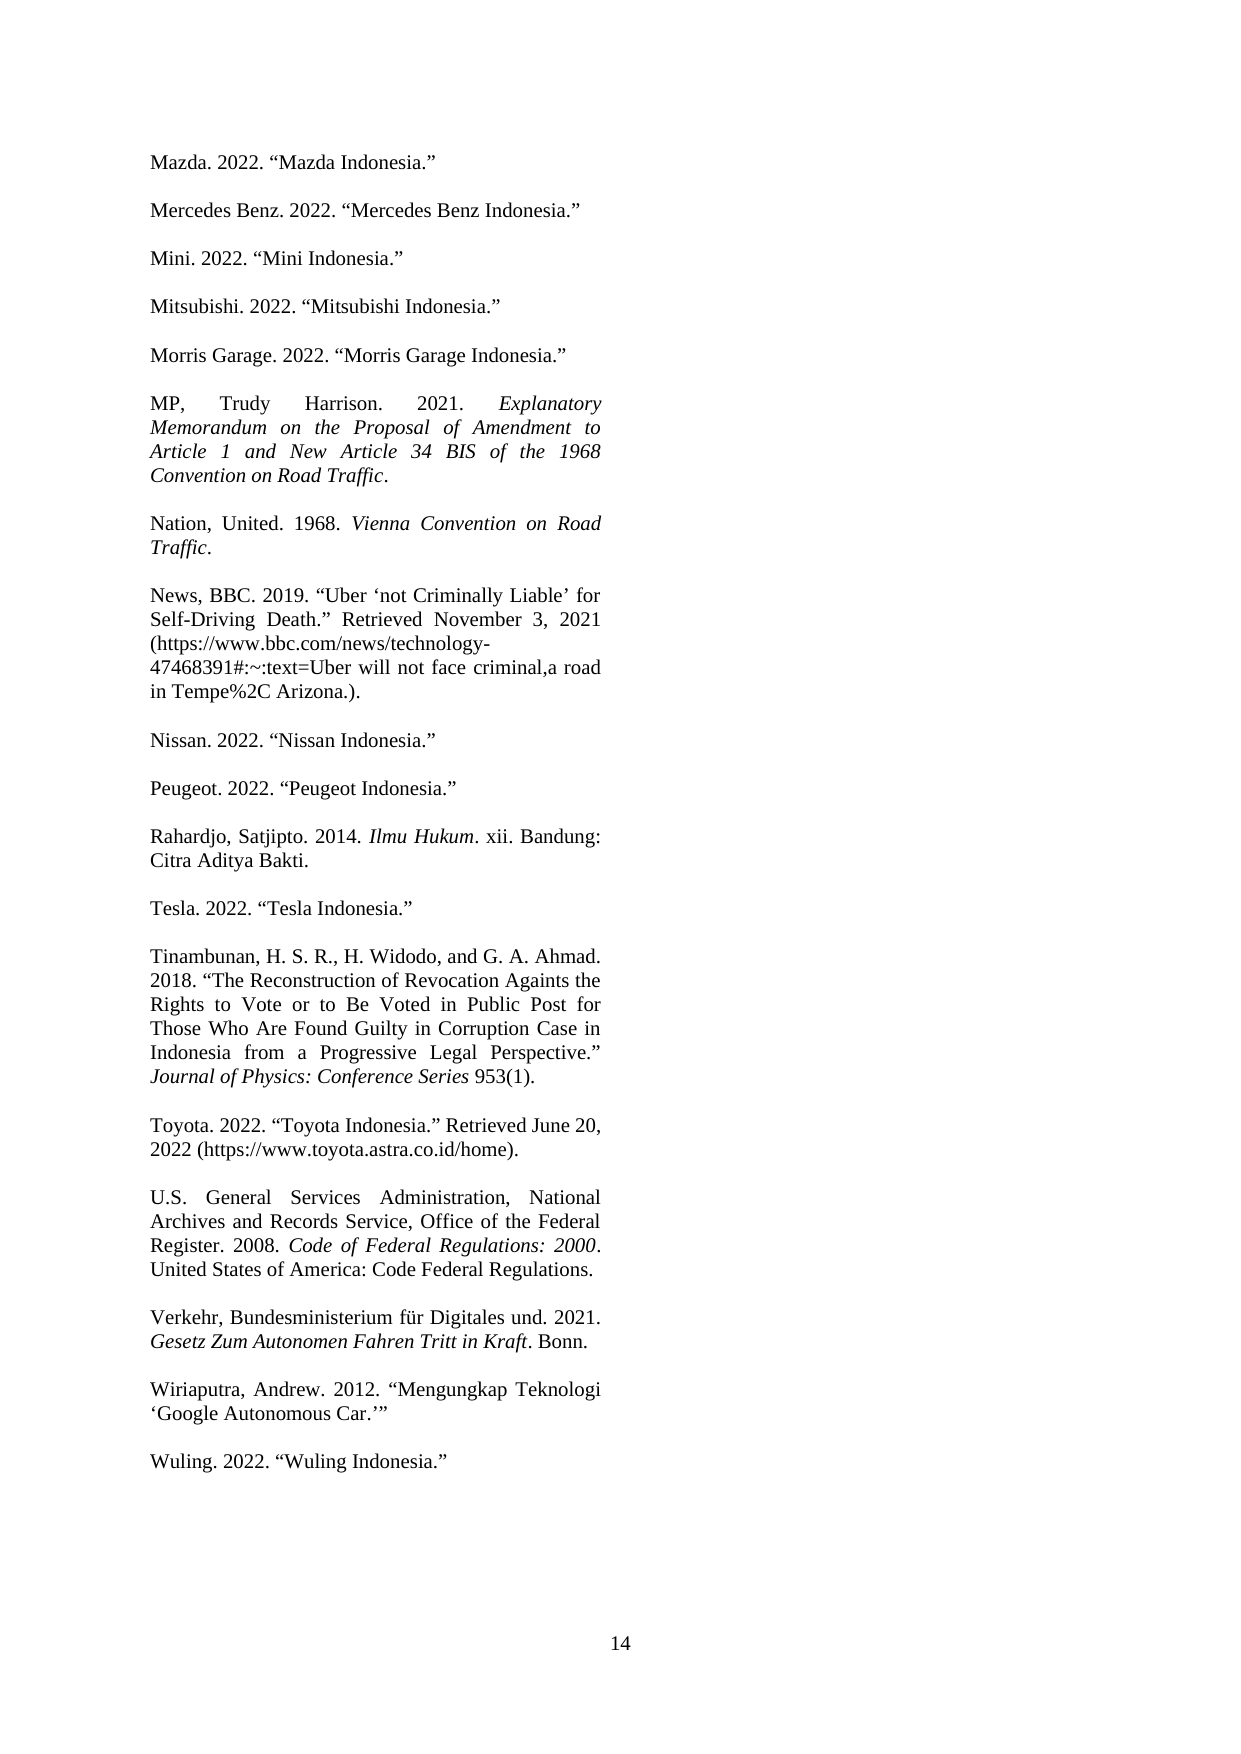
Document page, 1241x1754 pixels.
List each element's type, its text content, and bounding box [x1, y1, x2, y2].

text Mercedes Benz. 2022. “Mercedes Benz Indonesia.” [150, 198, 601, 222]
text U.S. General Services Administration, National Archives and Records Service, Office of the Federal Register. 2008. Code of Federal Regulations: 2000. United States of America: Code Federal Regulations. [150, 1185, 601, 1281]
text Rahardjo, Satjipto. 2014. Ilmu Hukum. xii. Bandung: Citra Aditya Bakti. [150, 824, 601, 872]
text Mitsubishi. 2022. “Mitsubishi Indonesia.” [150, 294, 601, 318]
text Nation, United. 1968. Vienna Convention on Road Traffic. [150, 511, 601, 559]
text Mazda. 2022. “Mazda Indonesia.” [150, 150, 601, 174]
text News, BBC. 2019. “Uber ‘not Criminally Liable’ for Self-Driving Death.” Retrieved November 3, 2021 (https://www.bbc.com/news/technology-47468391#:~:text=Uber will not face criminal,a road in Tempe%2C Arizona.). [150, 583, 601, 703]
text MP, Trudy Harrison. 2021. Explanatory Memorandum on the Proposal of Amendment to Article 1 and New Article 34 BIS of the 1968 Convention on Road Traffic. [150, 391, 601, 487]
text Tesla. 2022. “Tesla Indonesia.” [150, 896, 601, 920]
text Wuling. 2022. “Wuling Indonesia.” [150, 1449, 601, 1473]
text Tinambunan, H. S. R., H. Widodo, and G. A. Ahmad. 2018. “The Reconstruction of Revocation Againts the Rights to Vote or to Be Voted in Public Post for Those Who Are Found Guilty in Corruption Case in Indonesia from a Progressive Legal Perspective.” Journal of Physics: Conference Series 953(1). [150, 944, 601, 1088]
text Toyota. 2022. “Toyota Indonesia.” Retrieved June 20, 2022 (https://www.toyota.astra.co.id/home). [150, 1112, 601, 1161]
text Wiriaputra, Andrew. 2012. “Mengungkap Teknologi ‘Google Autonomous Car.’” [150, 1377, 601, 1425]
text Peugeot. 2022. “Peugeot Indonesia.” [150, 776, 601, 800]
text Verkehr, Bundesministerium für Digitales und. 2021. Gesetz Zum Autonomen Fahren Tritt in Kraft. Bonn. [150, 1305, 601, 1353]
text Mini. 2022. “Mini Indonesia.” [150, 246, 601, 270]
text Morris Garage. 2022. “Morris Garage Indonesia.” [150, 342, 601, 367]
text Nissan. 2022. “Nissan Indonesia.” [150, 727, 601, 752]
